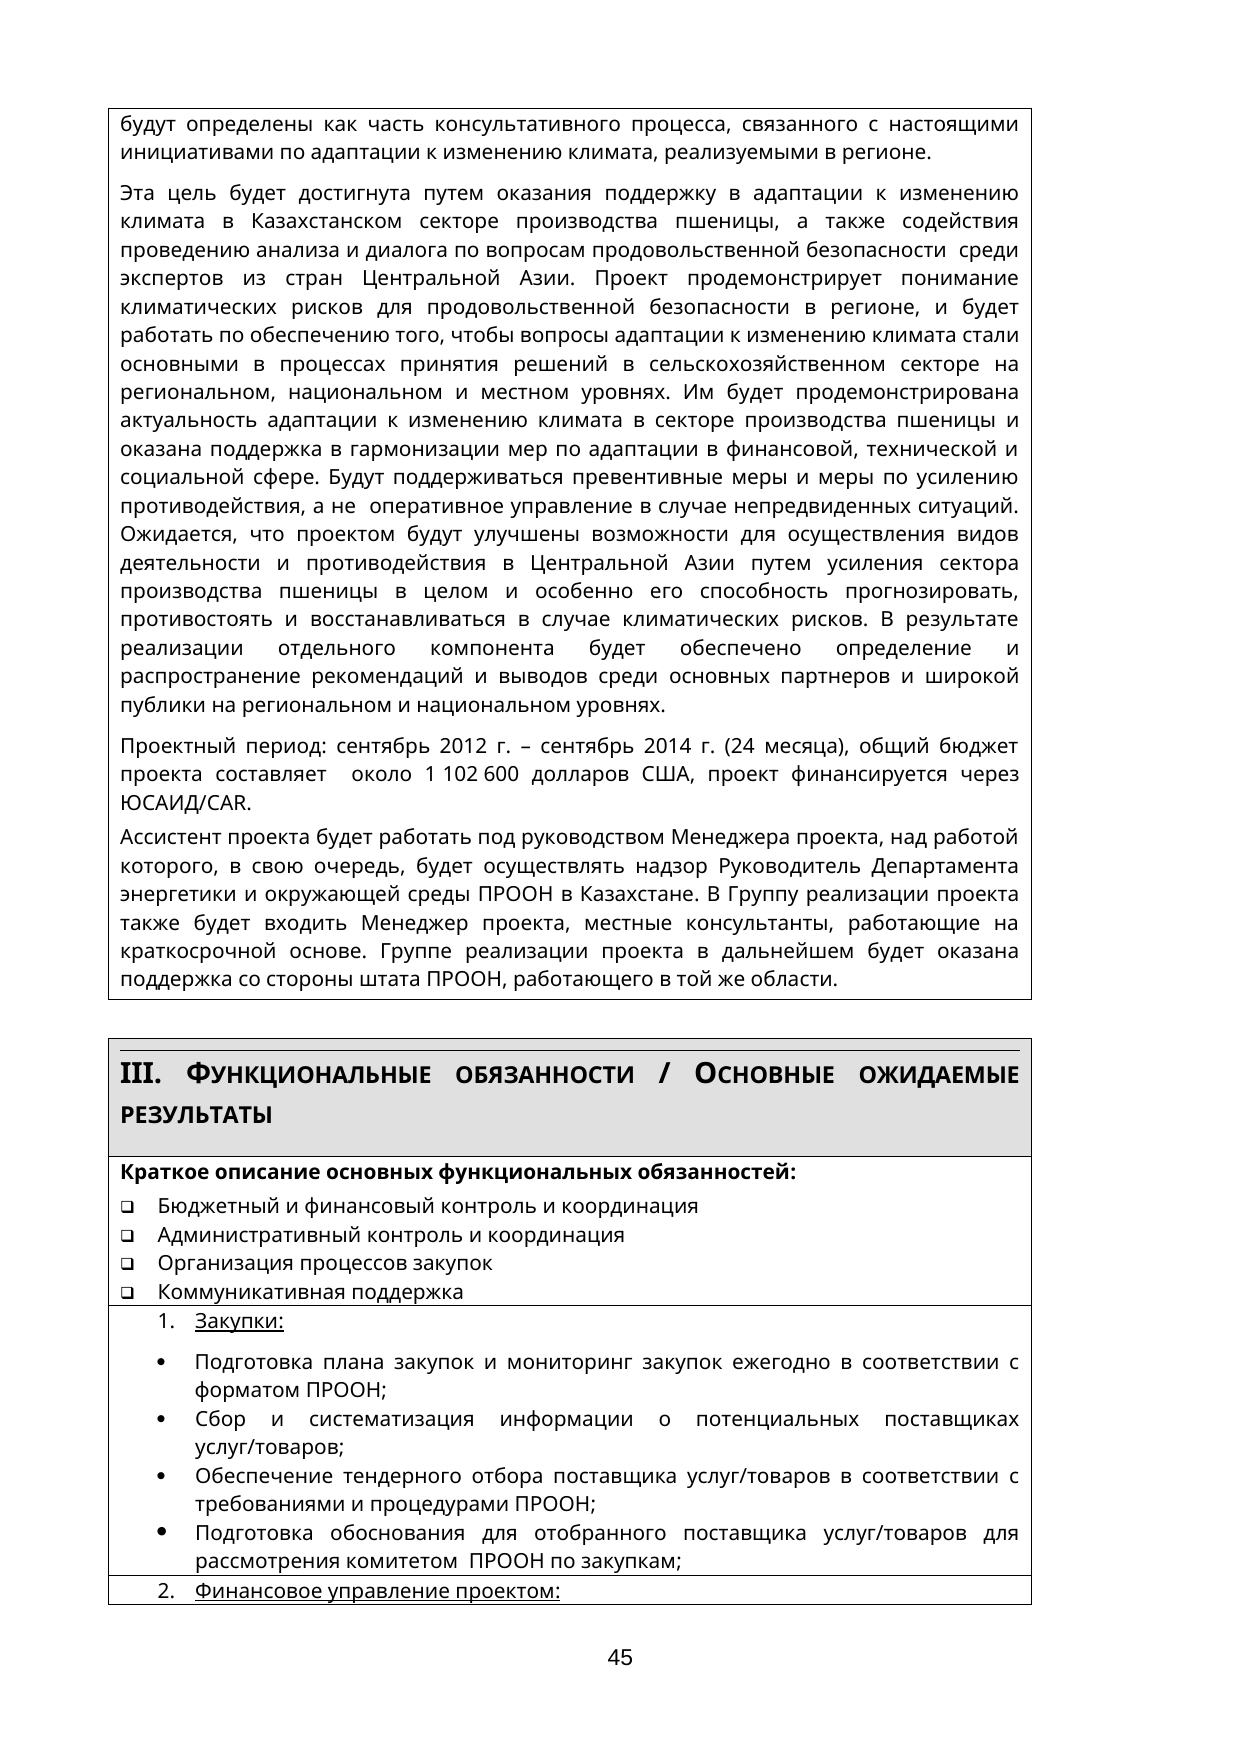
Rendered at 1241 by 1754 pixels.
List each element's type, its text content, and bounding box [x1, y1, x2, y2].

table_cell Закупки: Подготовка плана закупок и мониторинг закупок ежегодно в соответствии с форматом ПРООН; Сбор и систематизация информации о потенциальных поставщиках услуг/товаров; Обеспечение тендерного отбора поставщика услуг/товаров в соответствии с требованиями и процедурами ПРООН; Подготовка обоснования для отобранного поставщика услуг/товаров для рассмотрения комитетом ПРООН по закупкам; [109, 1306, 1031, 1575]
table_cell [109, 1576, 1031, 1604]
table_cell Краткое описание основных функциональных обязанностей: Бюджетный и финансовый контроль и координация Административный контроль и координация Организация процессов закупок Коммуникативная поддержка [109, 1157, 1031, 1305]
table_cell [109, 109, 1031, 999]
table_header III. Функциональные обязанности / Основные ожидаемые результаты [109, 1039, 1031, 1156]
